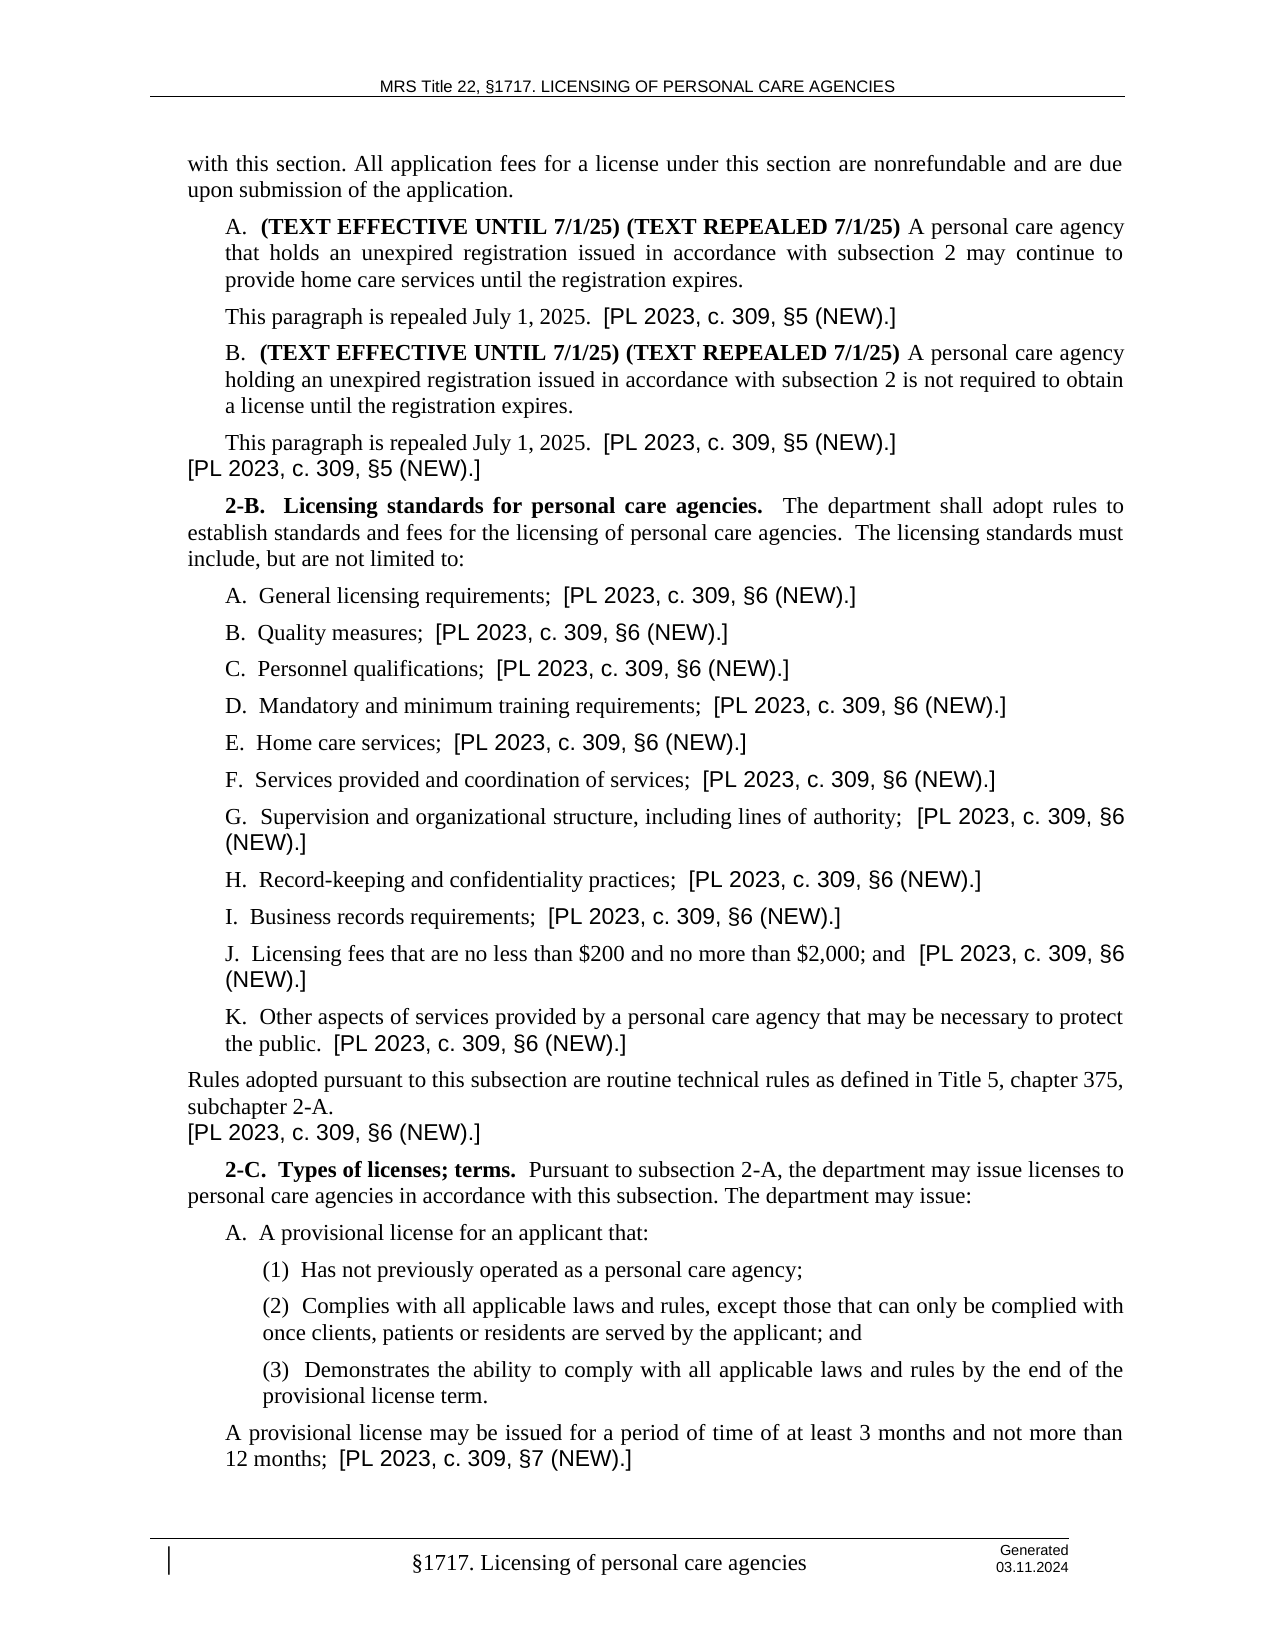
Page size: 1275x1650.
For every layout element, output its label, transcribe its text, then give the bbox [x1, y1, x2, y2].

text K. Other aspects of services provided by a personal care agency that may be necessary to protect the public. [PL 2023, c. 309, §6 (NEW).] [225, 1003, 1125, 1056]
text A. (TEXT EFFECTIVE UNTIL 7/1/25) (TEXT REPEALED 7/1/25) A personal care agency that holds an unexpired registration issued in accordance with subsection 2 may continue to provide home care services until the registration expires. [225, 213, 1125, 292]
text A. General licensing requirements; [PL 2023, c. 309, §6 (NEW).] [225, 582, 1125, 608]
text A provisional license may be issued for a period of time of at least 3 months and not more than 12 months; [PL 2023, c. 309, §7 (NEW).] [225, 1419, 1125, 1472]
text B. (TEXT EFFECTIVE UNTIL 7/1/25) (TEXT REPEALED 7/1/25) A personal care agency holding an unexpired registration issued in accordance with subsection 2 is not required to obtain a license until the registration expires. [225, 339, 1125, 418]
text G. Supervision and organizational structure, including lines of authority; [PL 2023, c. 309, §6 (NEW).] [225, 803, 1125, 856]
text (3) Demonstrates the ability to comply with all applicable laws and rules by the end of the provisional license term. [262, 1356, 1125, 1408]
text 2-C. Types of licenses; terms. Pursuant to subsection 2‑A, the department may issue licenses to personal care agencies in accordance with this subsection. The department may issue: [187, 1156, 1125, 1208]
text This paragraph is repealed July 1, 2025. [PL 2023, c. 309, §5 (NEW).] [225, 303, 1125, 329]
text A. A provisional license for an applicant that: [225, 1219, 1125, 1245]
text This paragraph is repealed July 1, 2025. [PL 2023, c. 309, §5 (NEW).] [225, 429, 1125, 455]
text 2-B. Licensing standards for personal care agencies. The department shall adopt rules to establish standards and fees for the licensing of personal care agencies. The licensing standards must include, but are not limited to: [187, 492, 1125, 571]
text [187, 150, 1125, 203]
text E. Home care services; [PL 2023, c. 309, §6 (NEW).] [225, 729, 1125, 756]
text D. Mandatory and minimum training requirements; [PL 2023, c. 309, §6 (NEW).] [225, 692, 1125, 719]
text Rules adopted pursuant to this subsection are routine technical rules as defined in Title 5, chapter 375, subchapter 2-A. [187, 1066, 1125, 1119]
text (1) Has not previously operated as a personal care agency; [262, 1256, 1125, 1282]
text (2) Complies with all applicable laws and rules, except those that can only be complied with once clients, patients or residents are served by the applicant; and [262, 1292, 1125, 1345]
text I. Business records requirements; [PL 2023, c. 309, §6 (NEW).] [225, 903, 1125, 929]
text C. Personnel qualifications; [PL 2023, c. 309, §6 (NEW).] [225, 655, 1125, 682]
text [PL 2023, c. 309, §5 (NEW).] [187, 455, 1125, 482]
text J. Licensing fees that are no less than $200 and no more than $2,000; and [PL 2023, c. 309, §6 (NEW).] [225, 940, 1125, 993]
text B. Quality measures; [PL 2023, c. 309, §6 (NEW).] [225, 618, 1125, 645]
text H. Record-keeping and confidentiality practices; [PL 2023, c. 309, §6 (NEW).] [225, 866, 1125, 893]
text F. Services provided and coordination of services; [PL 2023, c. 309, §6 (NEW).] [225, 766, 1125, 792]
text [PL 2023, c. 309, §6 (NEW).] [187, 1119, 1125, 1145]
